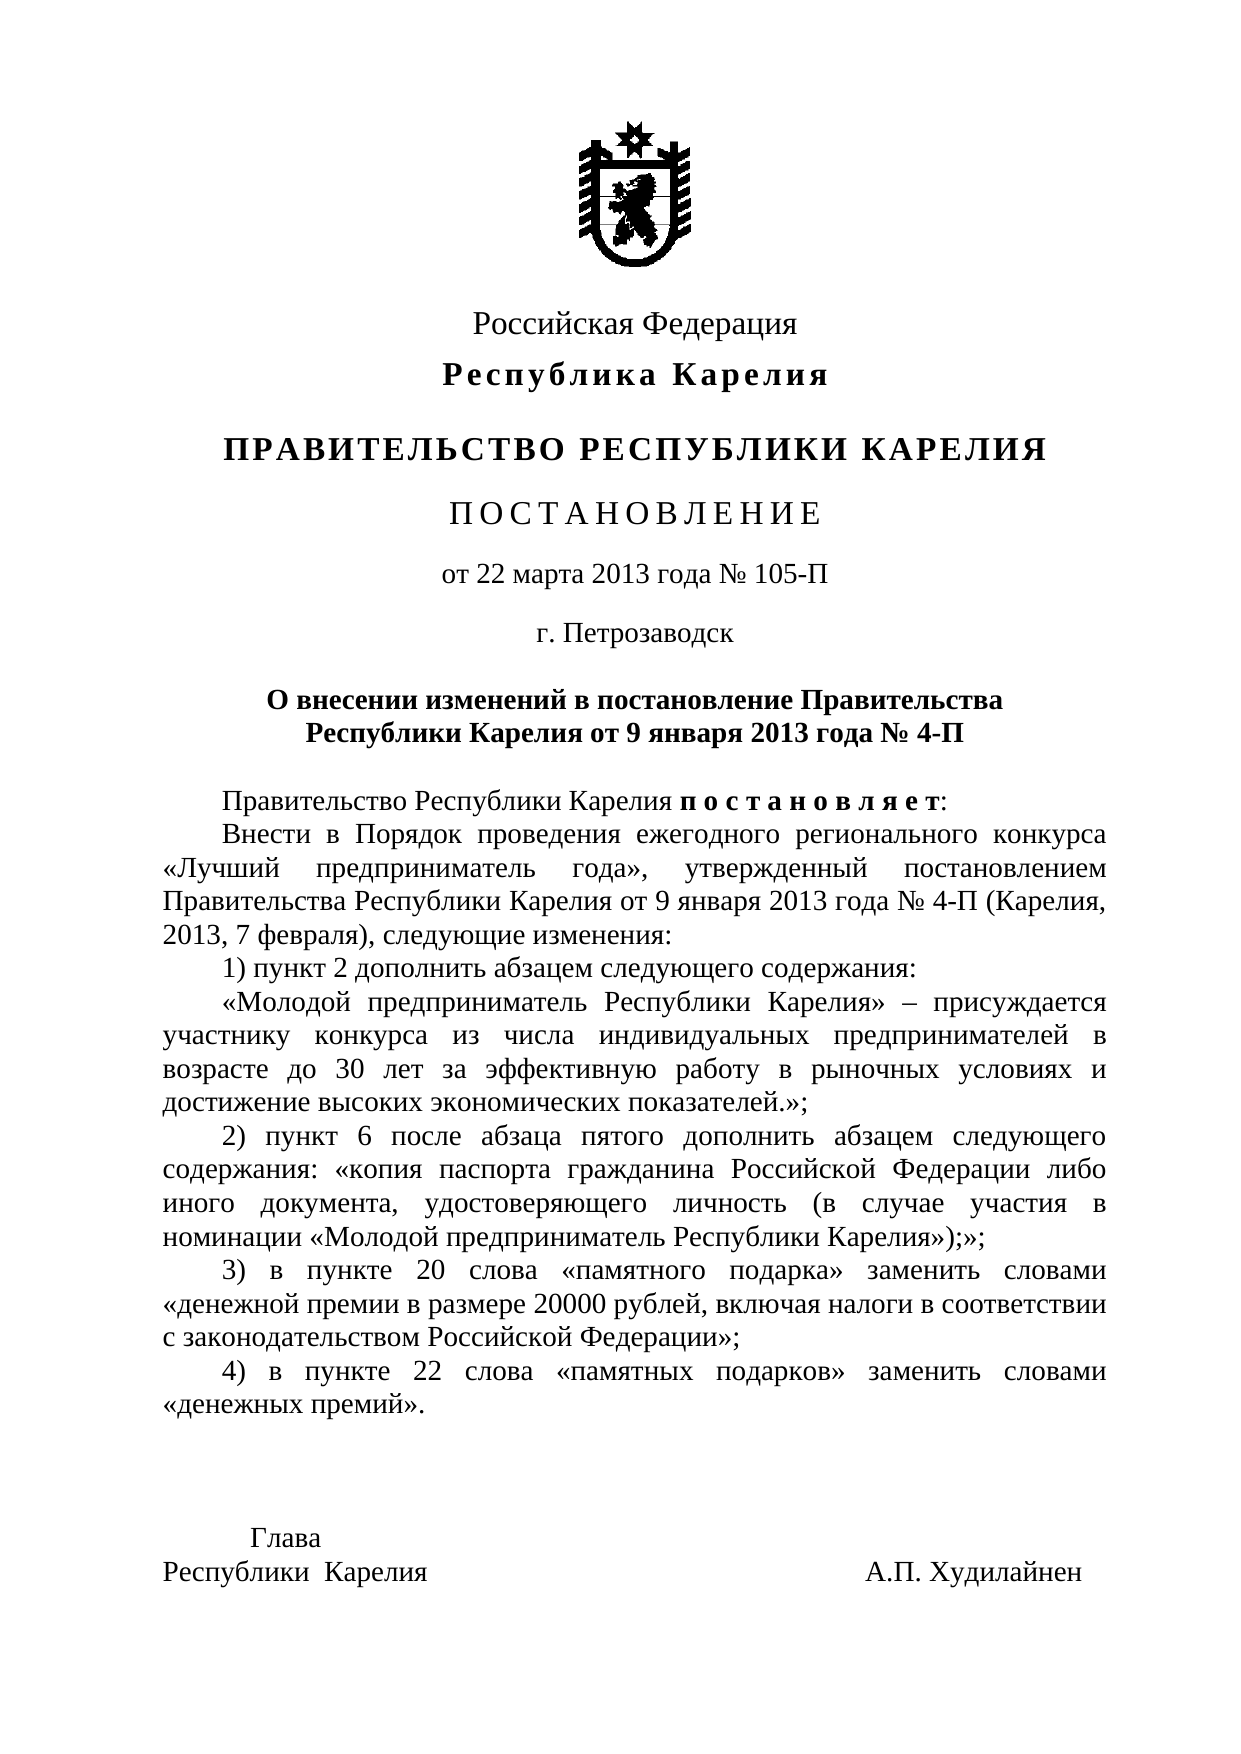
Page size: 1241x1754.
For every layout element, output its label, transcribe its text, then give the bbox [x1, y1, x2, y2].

text О внесении изменений в постановление Правительства [162, 682, 1107, 716]
text 3) в пункте 20 слова «памятного подарка» заменить словами «денежной премии в размере 20000 рублей, включая налоги в соответствии с законодательством Российской Федерации»; [162, 1252, 1107, 1353]
text «Молодой предприниматель Республики Карелия» – присуждается участнику конкурса из числа индивидуальных предпринимателей в возрасте до 30 лет за эффективную работу в рыночных условиях и достижение высоких экономических показателей.»; [162, 984, 1107, 1118]
subtitle ПРАВИТЕЛЬСТВО РЕСПУБЛИКИ КАРЕЛИЯ [162, 430, 1107, 468]
text от 22 марта 2013 года № 105-П [162, 556, 1107, 590]
text 1) пункт 2 дополнить абзацем следующего содержания: [162, 950, 1107, 984]
text Глава [162, 1521, 1107, 1554]
text Правительство Республики Карелия п о с т а н о в л я е т: [162, 783, 1107, 816]
text Внести в Порядок проведения ежегодного регионального конкурса «Лучший предприниматель года», утвержденный постановлением Правительства Республики Карелия от 9 января 2013 года № 4-П (Карелия, 2013, 7 февраля), следующие изменения: [162, 816, 1107, 950]
subtitle ПОСТАНОВЛЕНИЕ [162, 493, 1107, 531]
text 4) в пункте 22 слова «памятных подарков» заменить словами «денежных премий». [162, 1353, 1107, 1420]
text 2) пункт 6 после абзаца пятого дополнить абзацем следующего содержания: «копия паспорта гражданина Российской Федерации либо иного документа, удостоверяющего личность (в случае участия в номинации «Молодой предприниматель Республики Карелия»);»; [162, 1118, 1107, 1252]
subtitle Республика Карелия [162, 354, 1107, 392]
picture [559, 108, 711, 291]
subtitle Российская Федерация [162, 303, 1107, 341]
text Республики Карелия А.П. Худилайнен [162, 1554, 1107, 1588]
text г. Петрозаводск [162, 615, 1107, 648]
text Республики Карелия от 9 января 2013 года № 4-П [162, 716, 1107, 749]
